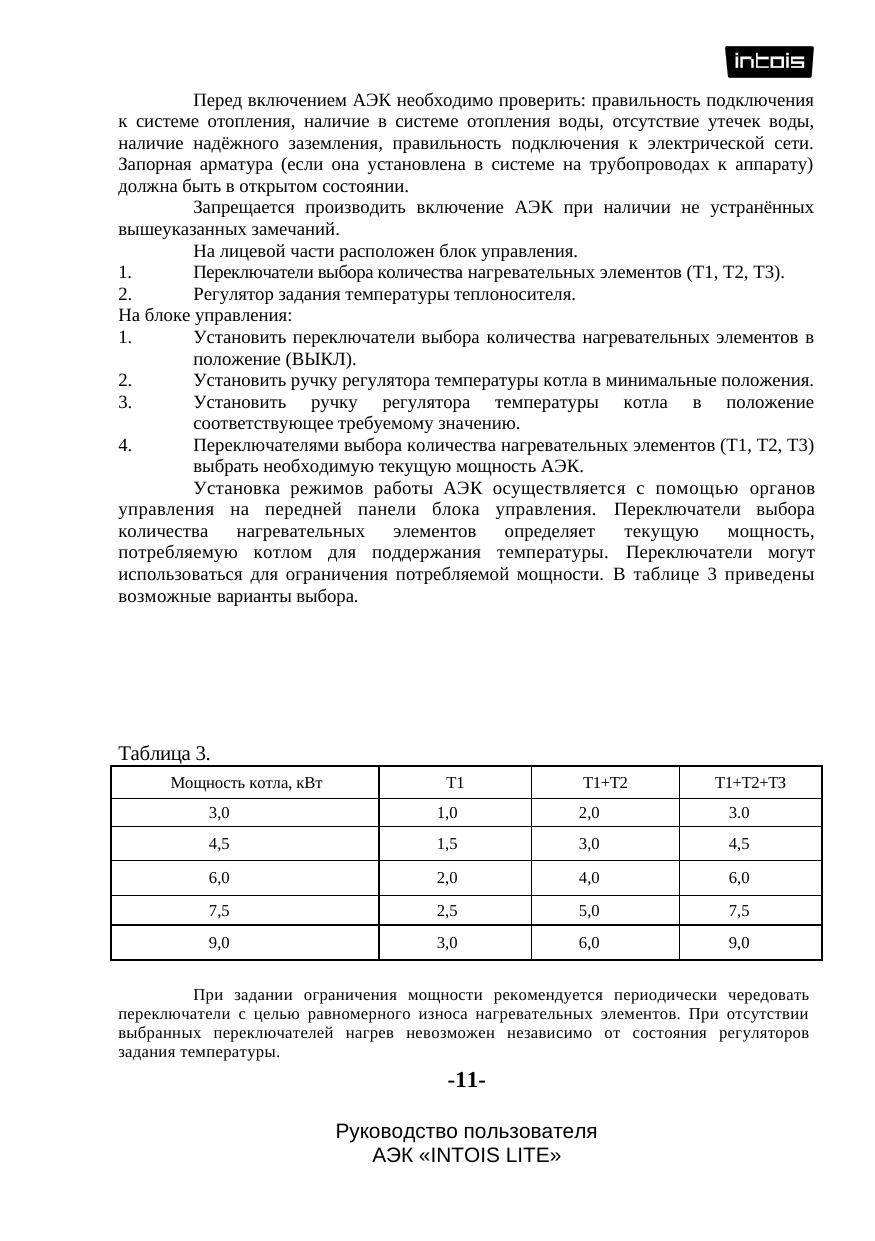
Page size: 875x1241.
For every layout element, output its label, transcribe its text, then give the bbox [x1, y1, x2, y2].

table_cell 2,0 [532, 799, 679, 826]
table_cell 6,0 [112, 861, 378, 894]
text На лицевой части расположен блок управления. [118, 239, 815, 261]
table_cell 6,0 [680, 861, 821, 894]
picture [722, 43, 815, 80]
table_cell 1,5 [380, 827, 531, 860]
table_cell 3,0 [532, 827, 679, 860]
table_cell 9,0 [680, 926, 821, 959]
table_cell 3,0 [380, 926, 531, 959]
list Переключатели выбора количества нагревательных элементов (Т1, Т2, Т3). [118, 261, 815, 283]
table_header Т1+Т2 [532, 767, 679, 798]
table_cell 1,0 [380, 799, 531, 826]
table_cell 4,5 [680, 827, 821, 860]
text При задании ограничения мощности рекомендуется периодически чередовать переключатели с целью равномерного износа нагревательных элементов. При отсутствии выбранных переключателей нагрев невозможен независимо от состояния регуляторов задания температуры. [118, 984, 810, 1061]
table_header Мощность котла, кВт [112, 767, 378, 798]
table_cell 7,5 [112, 896, 378, 924]
table_cell 3,0 [112, 799, 378, 826]
list Переключателями выбора количества нагревательных элементов (Т1, Т2, Т3) выбрать необходимую текущую мощность АЭК. [118, 434, 815, 477]
list Установить ручку регулятора температуры котла в положение соответствующее требуемому значению. [118, 391, 815, 434]
text Установка режимов работы АЭК осуществляется с помощью органов управления на передней панели блока управления. Переключатели выбора количества нагревательных элементов определяет текущую мощность, потребляемую котлом для поддержания температуры. Переключатели могут использоваться для ограничения потребляемой мощности. В таблице 3 приведены возможные варианты выбора. [118, 477, 815, 606]
table_cell 3.0 [680, 799, 821, 826]
table_cell 4,5 [112, 827, 378, 860]
table_cell 2,5 [380, 896, 531, 924]
table_header Т1 [380, 767, 531, 798]
table_header Т1+Т2+ТЗ [680, 767, 821, 798]
text Таблица 3. [118, 741, 746, 765]
table_cell 2,0 [380, 861, 531, 894]
text На блоке управления: [118, 304, 815, 326]
text Запрещается производить включение АЭК при наличии не устранённых вышеуказанных замечаний. [118, 196, 815, 239]
table_cell 6,0 [532, 926, 679, 959]
table_cell 7,5 [680, 896, 821, 924]
table_cell 5,0 [532, 896, 679, 924]
table_cell 9,0 [112, 926, 378, 959]
table_cell 4,0 [532, 861, 679, 894]
list Регулятор задания температуры теплоносителя. [118, 283, 815, 304]
list Установить переключатели выбора количества нагревательных элементов в положение (ВЫКЛ). [118, 326, 815, 369]
list Установить ручку регулятора температуры котла в минимальные положения. [118, 369, 815, 391]
text Перед включением АЭК необходимо проверить: правильность подключения к системе отопления, наличие в системе отопления воды, отсутствие утечек воды, наличие надёжного заземления, правильность подключения к электрической сети. Запорная арматура (если она установлена в системе на трубопроводах к аппарату) должна быть в открытом состоянии. [118, 89, 815, 196]
